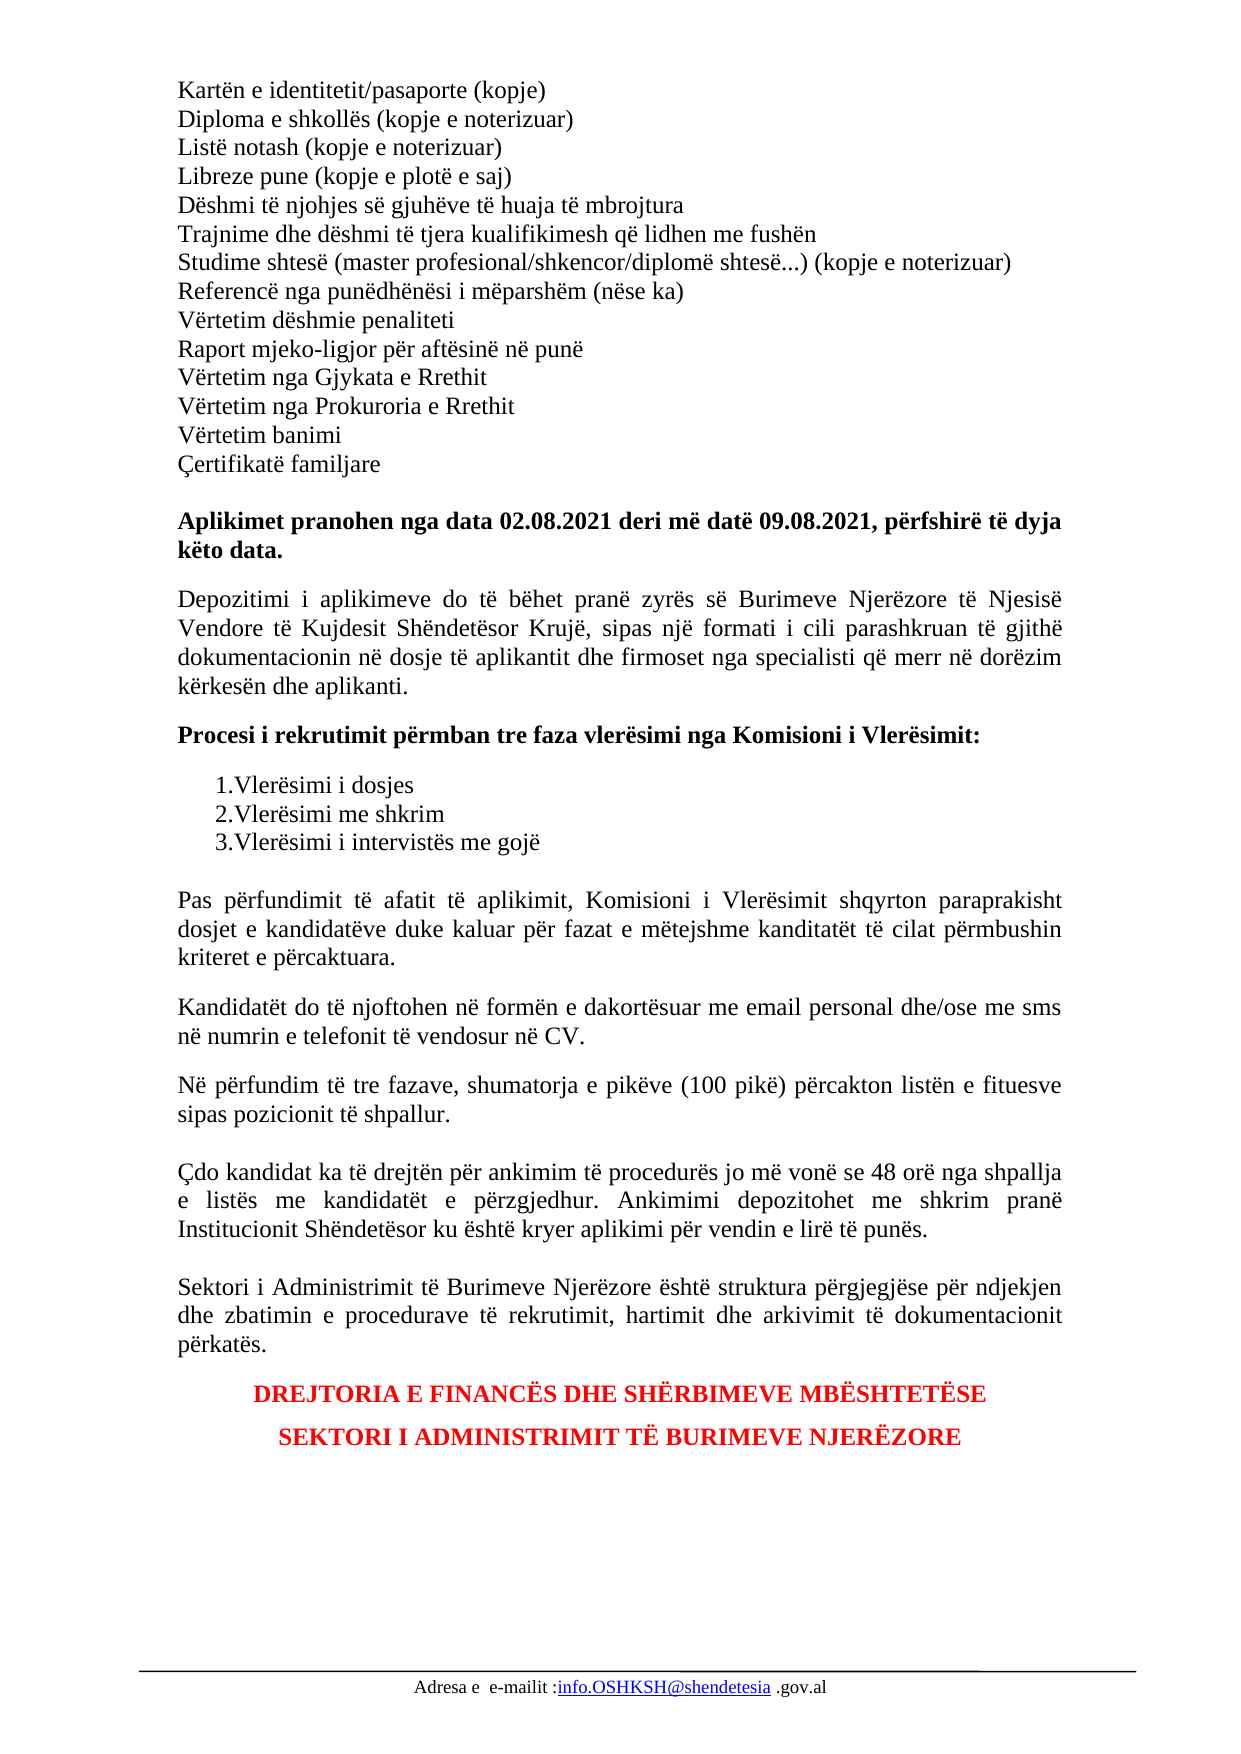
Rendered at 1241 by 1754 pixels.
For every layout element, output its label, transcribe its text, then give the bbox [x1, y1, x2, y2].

text Vërtetim nga Prokuroria e Rrethit [177, 391, 1063, 420]
text Në përfundim të tre fazave, shumatorja e pikëve (100 pikë) përcakton listën e fituesve sipas pozicionit të shpallur. [177, 1070, 1063, 1128]
text Dëshmi të njohjes së gjuhëve të huaja të mbrojtura [177, 190, 1063, 219]
text Aplikimet pranohen nga data 02.08.2021 deri më datë 09.08.2021, përfshirë të dyja këto data. [177, 506, 1063, 564]
text Raport mjeko-ligjor për aftësinë në punë [177, 334, 1063, 362]
text Studime shtesë (master profesional/shkencor/diplomë shtesë...) (kopje e noterizuar) [177, 247, 1063, 276]
text Çertifikatë familjare [177, 449, 1063, 477]
text Kandidatët do të njoftohen në formën e dakortësuar me email personal dhe/ose me sms në numrin e telefonit të vendosur në CV. [177, 992, 1063, 1049]
text 2.Vlerësimi me shkrim [215, 799, 1063, 827]
text Pas përfundimit të afatit të aplikimit, Komisioni i Vlerësimit shqyrton paraprakisht dosjet e kandidatëve duke kaluar për fazat e mëtejshme kanditatët të cilat përmbushin kriteret e përcaktuara. [177, 885, 1063, 971]
text 1.Vlerësimi i dosjes [215, 770, 1063, 799]
text Vërtetim dëshmie penaliteti [177, 305, 1063, 334]
text Vërtetim nga Gjykata e Rrethit [177, 362, 1063, 391]
text Libreze pune (kopje e plotë e saj) [177, 161, 1063, 190]
text Kartën e identitetit/pasaporte (kopje) [177, 75, 1063, 104]
text Vërtetim banimi [177, 420, 1063, 449]
text Çdo kandidat ka të drejtën për ankimim të procedurës jo më vonë se 48 orë nga shpallja e listës me kandidatët e përzgjedhur. Ankimimi depozitohet me shkrim pranë Institucionit Shëndetësor ku është kryer aplikimi për vendin e lirë të punës. [177, 1157, 1063, 1243]
text Sektori i Administrimit të Burimeve Njerëzore është struktura përgjegjëse për ndjekjen dhe zbatimin e procedurave të rekrutimit, hartimit dhe arkivimit të dokumentacionit përkatës. [177, 1272, 1063, 1358]
text Diploma e shkollës (kopje e noterizuar) [177, 104, 1063, 132]
text 3.Vlerësimi i intervistës me gojë [215, 827, 1063, 856]
text Trajnime dhe dëshmi të tjera kualifikimesh që lidhen me fushën [177, 219, 1063, 247]
text Referencë nga punëdhënësi i mëparshëm (nëse ka) [177, 276, 1063, 305]
text SEKTORI I ADMINISTRIMIT TË BURIMEVE NJERËZORE [177, 1422, 1063, 1451]
text DREJTORIA E FINANCËS DHE SHËRBIMEVE MBËSHTETËSE [177, 1379, 1063, 1407]
text Depozitimi i aplikimeve do të bëhet pranë zyrës së Burimeve Njerëzore të Njesisë Vendore të Kujdesit Shëndetësor Krujë, sipas një formati i cili parashkruan të gjithë dokumentacionin në dosje të aplikantit dhe firmoset nga specialisti që merr në dorëzim kërkesën dhe aplikanti. [177, 584, 1063, 699]
text Listë notash (kopje e noterizuar) [177, 132, 1063, 161]
text Procesi i rekrutimit përmban tre faza vlerësimi nga Komisioni i Vlerësimit: [177, 720, 1063, 749]
